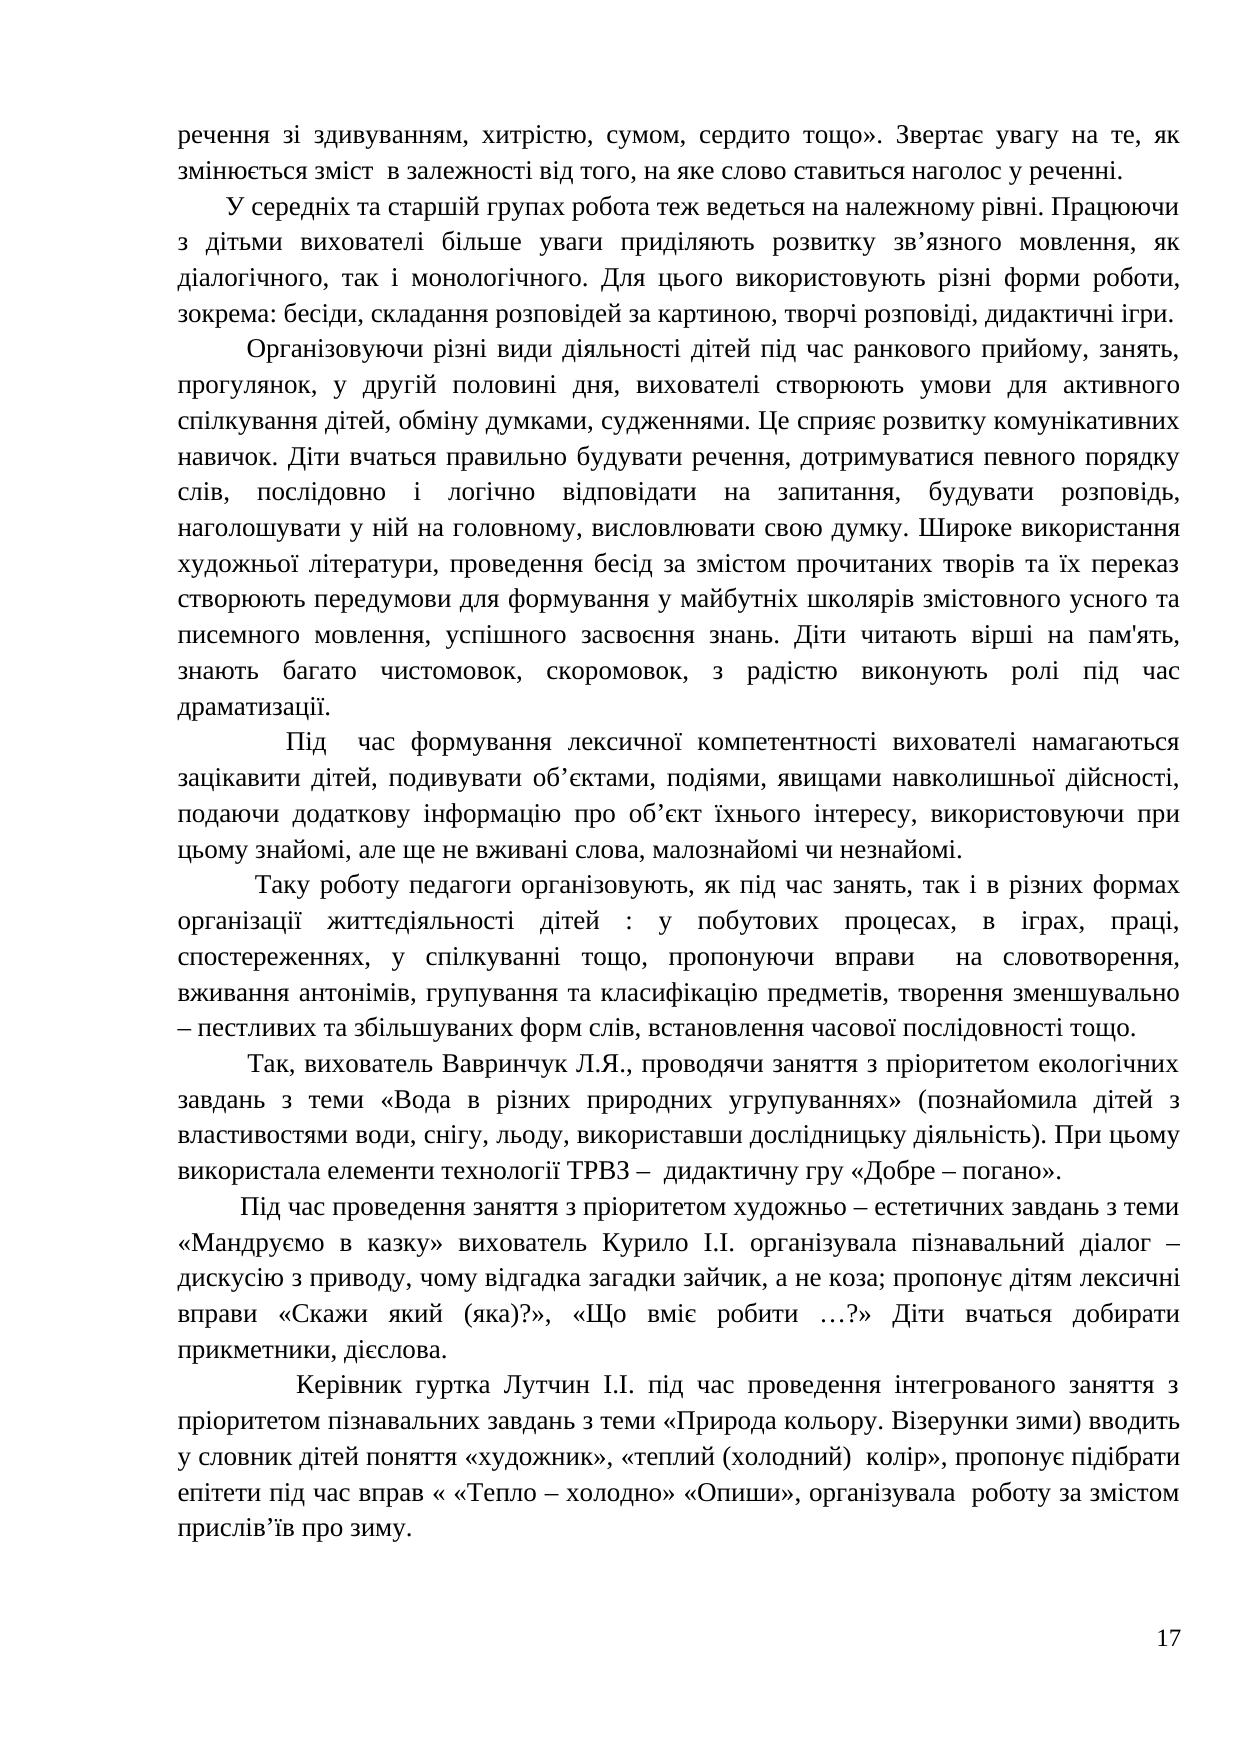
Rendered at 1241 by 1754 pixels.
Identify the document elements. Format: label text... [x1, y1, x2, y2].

text Під час формування лексичної компетентності вихователі намагаються зацікавити дітей, подивувати об’єктами, подіями, явищами навколишньої дійсності, подаючи додаткову інформацію про об’єкт їхнього інтересу, використовуючи при цьому знайомі, але ще не вживані слова, малознайомі чи незнайомі. [177, 726, 1181, 864]
text Таку роботу педагоги організовують, як під час занять, так і в різних формах організації життєдіяльності дітей : у побутових процесах, в іграх, праці, спостереженнях, у спілкуванні тощо, пропонуючи вправи на словотворення, вживання антонімів, групування та класифікацію предметів, творення зменшувально – пестливих та збільшуваних форм слів, встановлення часової послідовності тощо. [177, 868, 1181, 1042]
text У середніх та старшій групах робота теж ведеться на належному рівні. Працюючи з дітьми вихователі більше уваги приділяють розвитку зв’язного мовлення, як діалогічного, так і монологічного. Для цього використовують різні форми роботи, зокрема: бесіди, складання розповідей за картиною, творчі розповіді, дидактичні ігри. [177, 189, 1181, 328]
text Організовуючи різні види діяльності дітей під час ранкового прийому, занять, прогулянок, у другій половині дня, вихователі створюють умови для активного спілкування дітей, обміну думками, судженнями. Це сприяє розвитку комунікативних навичок. Діти вчаться правильно будувати речення, дотримуватися певного порядку слів, послідовно і логічно відповідати на запитання, будувати розповідь, наголошувати у ній на головному, висловлювати свою думку. Широке використання художньої літератури, проведення бесід за змістом прочитаних творів та їх переказ створюють передумови для формування у майбутніх школярів змістовного усного та писемного мовлення, успішного засвоєння знань. Діти читають вірші на пам'ять, знають багато чистомовок, скоромовок, з радістю виконують ролі під час драматизації. [177, 332, 1181, 721]
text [177, 118, 1181, 185]
text Так, вихователь Вавринчук Л.Я., проводячи заняття з пріоритетом екологічних завдань з теми «Вода в різних природних угрупуваннях» (познайомила дітей з властивостями води, снігу, льоду, використавши дослідницьку діяльність). При цьому використала елементи технології ТРВЗ – дидактичну гру «Добре – погано». [177, 1047, 1181, 1185]
text Керівник гуртка Лутчин І.І. під час проведення інтегрованого заняття з пріоритетом пізнавальних завдань з теми «Природа кольору. Візерунки зими) вводить у словник дітей поняття «художник», «теплий (холодний) колір», пропонує підібрати епітети під час вправ « «Тепло – холодно» «Опиши», організувала роботу за змістом прислів’їв про зиму. [177, 1369, 1181, 1543]
text Під час проведення заняття з пріоритетом художньо – естетичних завдань з теми «Мандруємо в казку» вихователь Курило І.І. організувала пізнавальний діалог – дискусію з приводу, чому відгадка загадки зайчик, а не коза; пропонує дітям лексичні вправи «Скажи який (яка)?», «Що вміє робити …?» Діти вчаться добирати прикметники, дієслова. [177, 1190, 1181, 1364]
